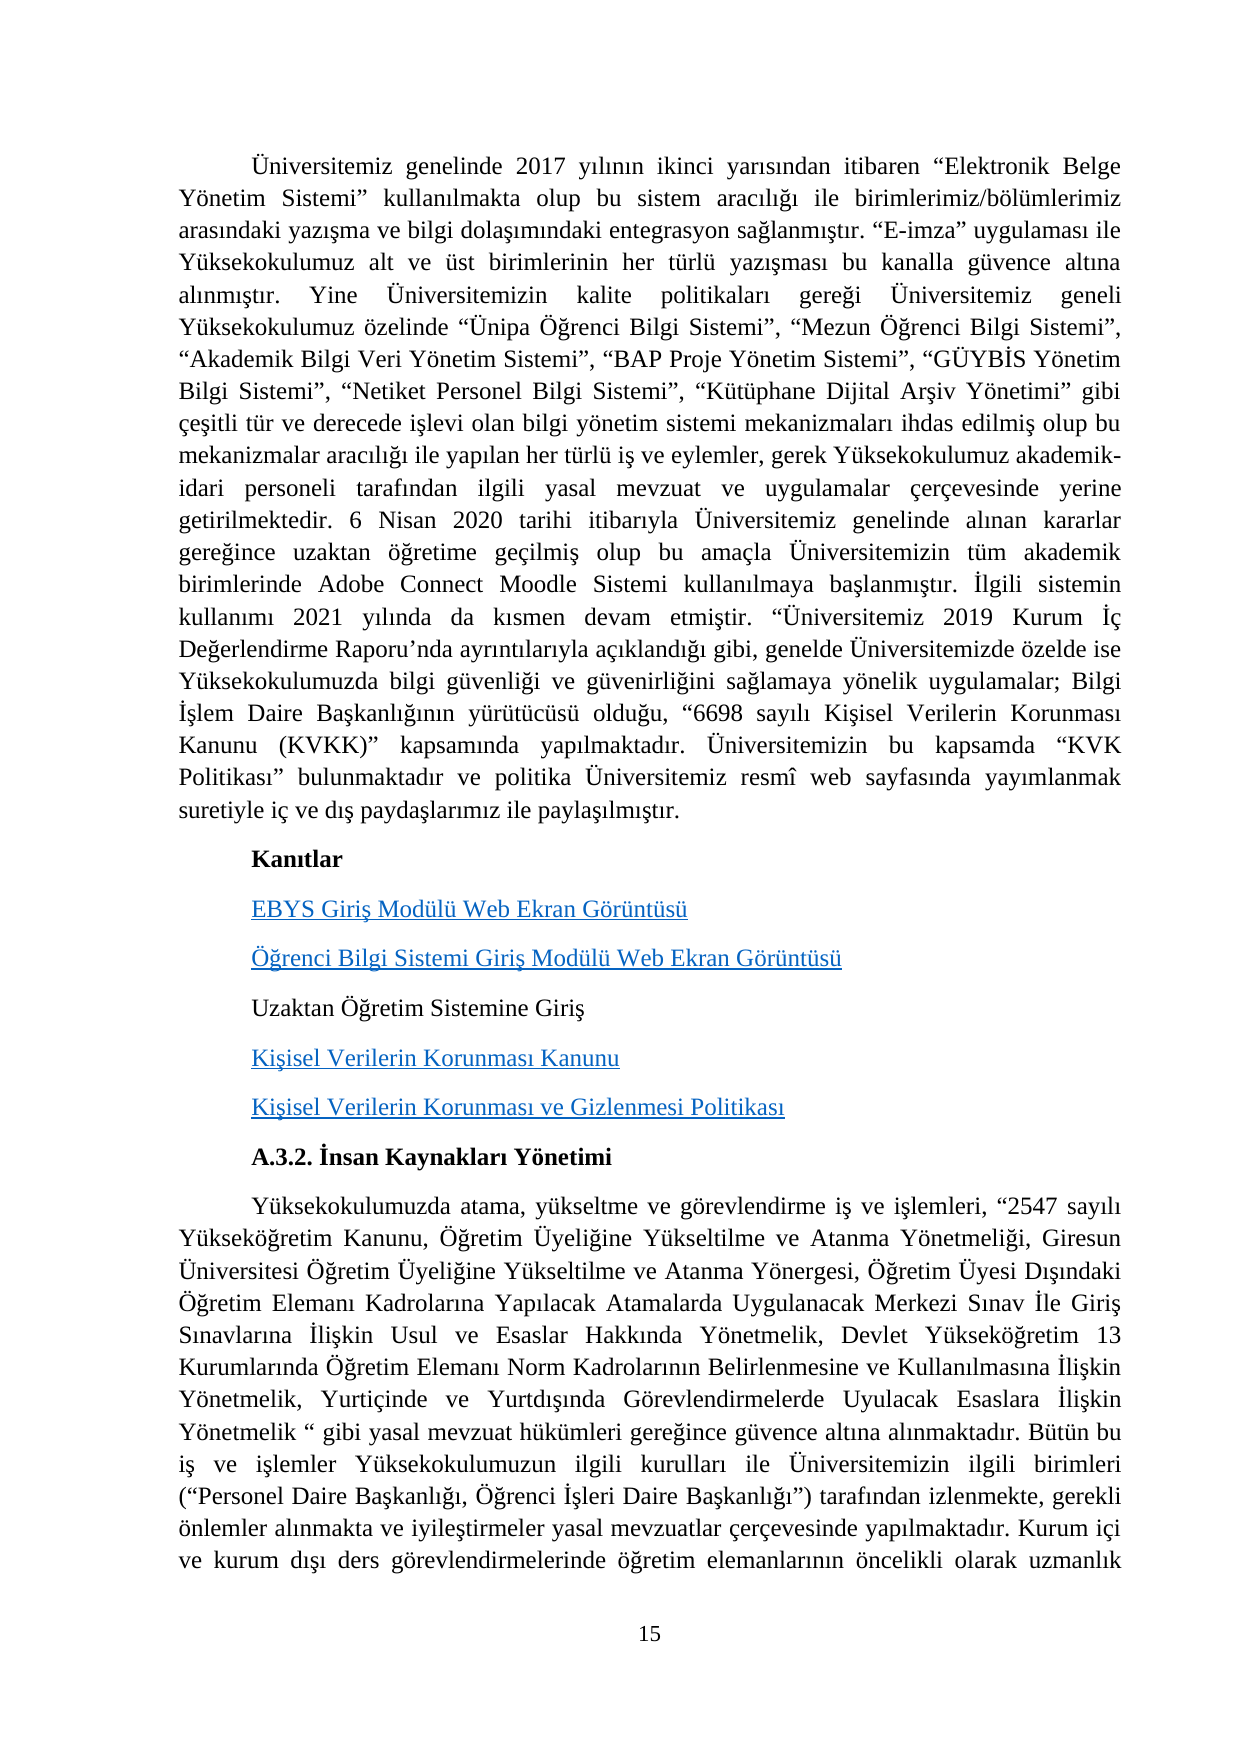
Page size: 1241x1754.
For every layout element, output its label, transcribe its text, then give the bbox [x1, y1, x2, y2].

text EBYS Giriş Modülü Web Ekran Görüntüsü [178, 894, 1122, 923]
text A.3.2. İnsan Kaynakları Yönetimi [178, 1142, 1122, 1171]
text Öğrenci Bilgi Sistemi Giriş Modülü Web Ekran Görüntüsü [178, 943, 1122, 972]
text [178, 1191, 1122, 1574]
text Kişisel Verilerin Korunması Kanunu [178, 1043, 1122, 1071]
text Üniversitemiz genelinde 2017 yılının ikinci yarısından itibaren “Elektronik Belge Yönetim Sistemi” kullanılmakta olup bu sistem aracılığı ile birimlerimiz/bölümlerimiz arasındaki yazışma ve bilgi dolaşımındaki entegrasyon sağlanmıştır. “E-imza” uygulaması ile Yüksekokulumuz alt ve üst birimlerinin her türlü yazışması bu kanalla güvence altına alınmıştır. Yine Üniversitemizin kalite politikaları gereği Üniversitemiz geneli Yüksekokulumuz özelinde “Ünipa Öğrenci Bilgi Sistemi”, “Mezun Öğrenci Bilgi Sistemi”, “Akademik Bilgi Veri Yönetim Sistemi”, “BAP Proje Yönetim Sistemi”, “GÜYBİS Yönetim Bilgi Sistemi”, “Netiket Personel Bilgi Sistemi”, “Kütüphane Dijital Arşiv Yönetimi” gibi çeşitli tür ve derecede işlevi olan bilgi yönetim sistemi mekanizmaları ihdas edilmiş olup bu mekanizmalar aracılığı ile yapılan her türlü iş ve eylemler, gerek Yüksekokulumuz akademik-idari personeli tarafından ilgili yasal mevzuat ve uygulamalar çerçevesinde yerine getirilmektedir. 6 Nisan 2020 tarihi itibarıyla Üniversitemiz genelinde alınan kararlar gereğince uzaktan öğretime geçilmiş olup bu amaçla Üniversitemizin tüm akademik birimlerinde Adobe Connect Moodle Sistemi kullanılmaya başlanmıştır. İlgili sistemin kullanımı 2021 yılında da kısmen devam etmiştir. “Üniversitemiz 2019 Kurum İç Değerlendirme Raporu’nda ayrıntılarıyla açıklandığı gibi, genelde Üniversitemizde özelde ise Yüksekokulumuzda bilgi güvenliği ve güvenirliğini sağlamaya yönelik uygulamalar; Bilgi İşlem Daire Başkanlığının yürütücüsü olduğu, “6698 sayılı Kişisel Verilerin Korunması Kanunu (KVKK)” kapsamında yapılmaktadır. Üniversitemizin bu kapsamda “KVK Politikası” bulunmaktadır ve politika Üniversitemiz resmî web sayfasında yayımlanmak suretiyle iç ve dış paydaşlarımız ile paylaşılmıştır. [178, 151, 1122, 823]
text Kanıtlar [178, 844, 1122, 873]
text Kişisel Verilerin Korunması ve Gizlenmesi Politikası [178, 1092, 1122, 1121]
text Uzaktan Öğretim Sistemine Giriş [178, 993, 1122, 1022]
